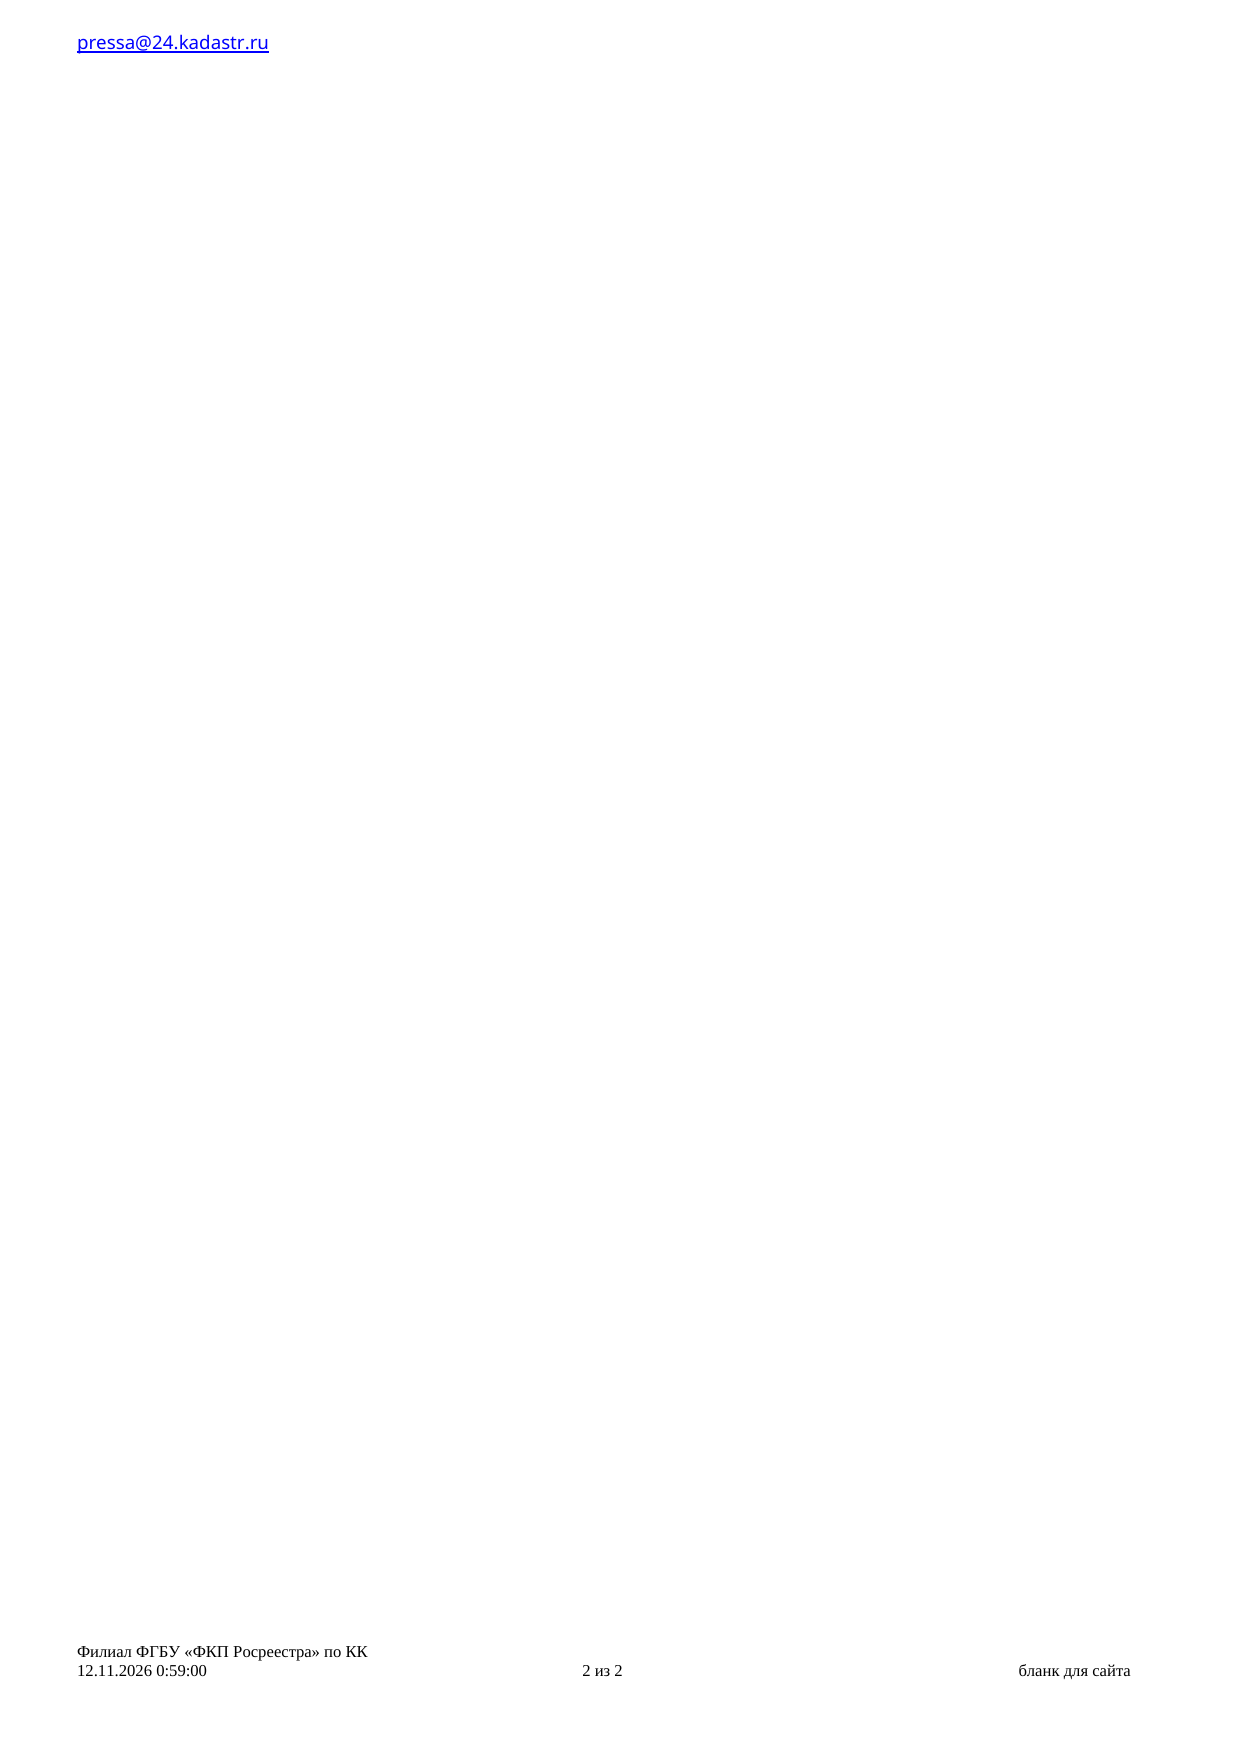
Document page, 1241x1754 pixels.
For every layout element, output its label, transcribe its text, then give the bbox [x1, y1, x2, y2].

text pressa@24.kadastr.ru [77, 29, 1196, 55]
